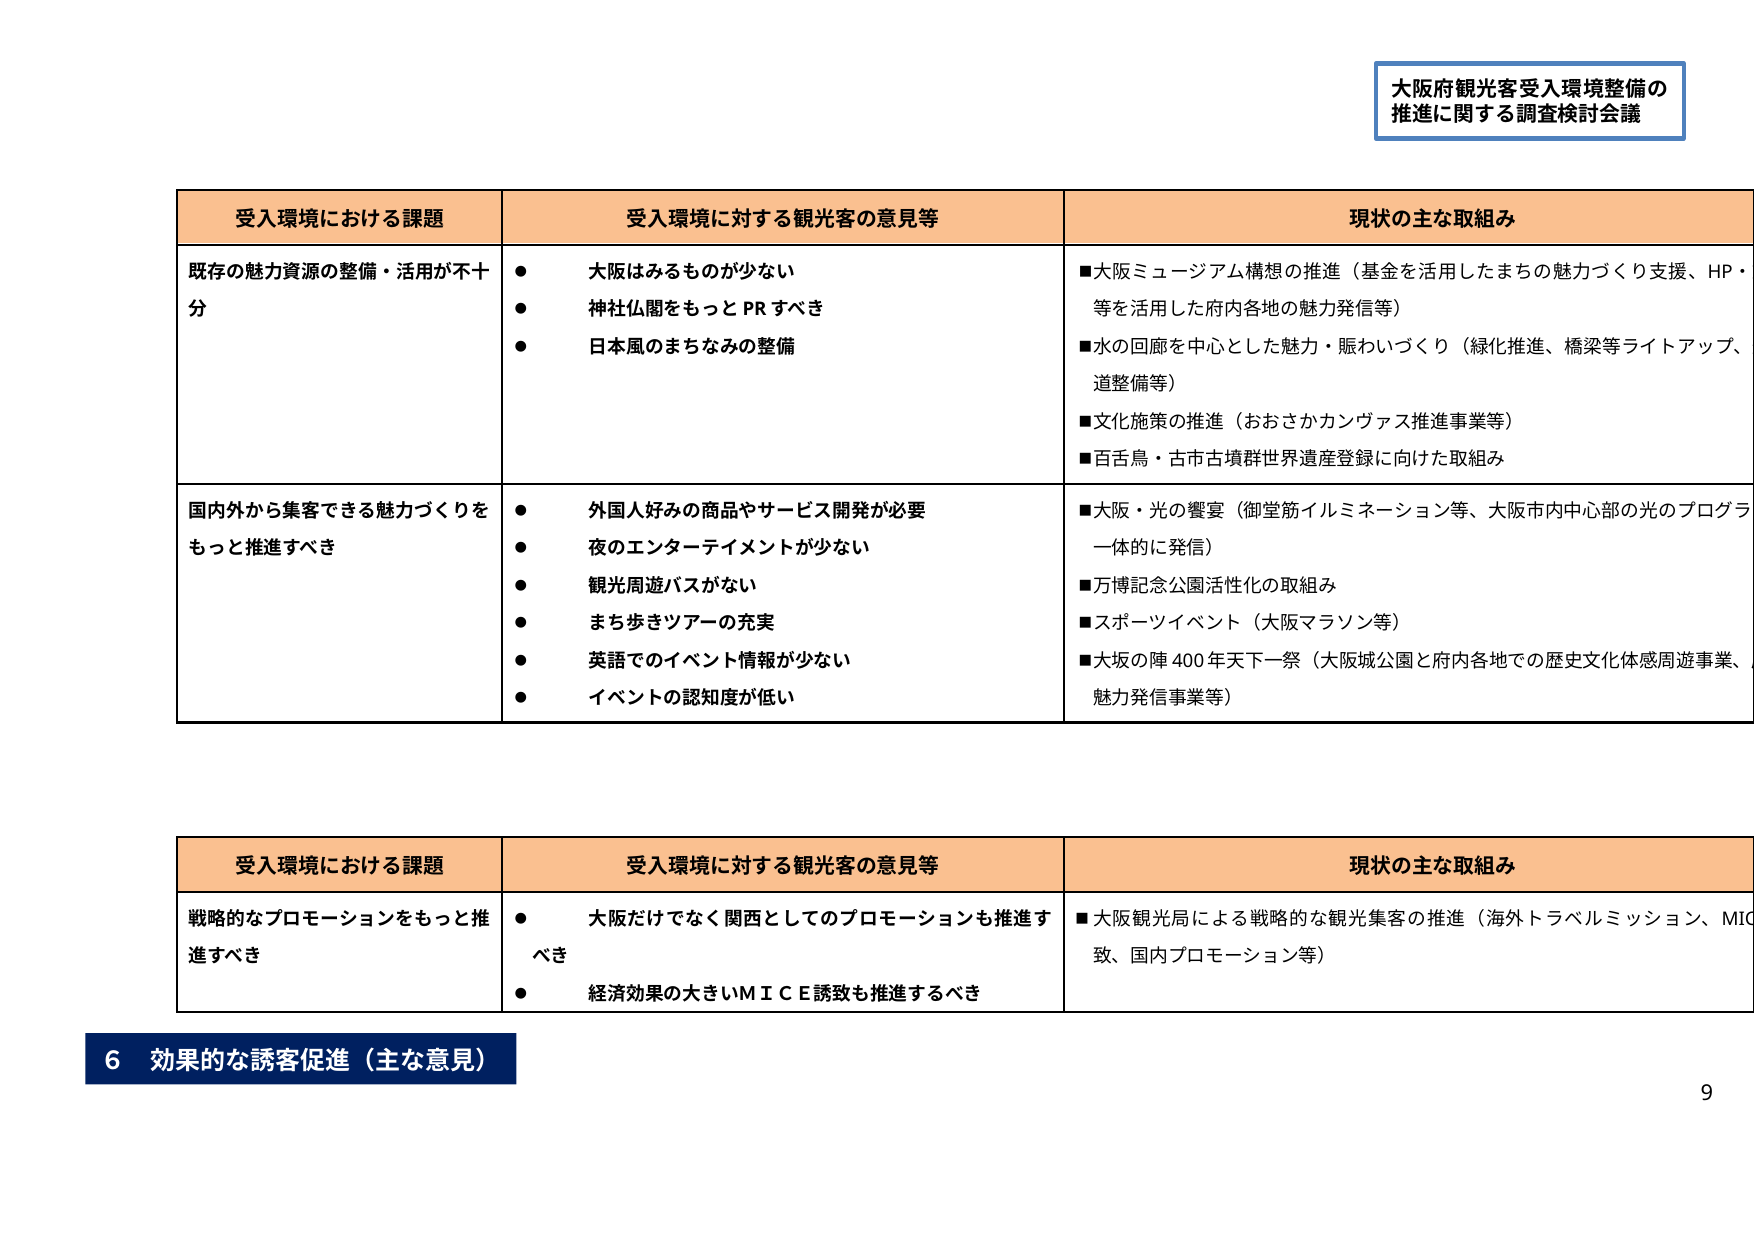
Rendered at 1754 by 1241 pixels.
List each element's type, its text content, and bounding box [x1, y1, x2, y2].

table_header 受入環境に対する観光客の意見等 [503, 838, 1063, 891]
table_header 現状の主な取組み [1065, 838, 1753, 891]
table_cell 既存の魅力資源の整備・活用が不十分 [178, 246, 501, 482]
table_header 現状の主な取組み [1065, 191, 1753, 243]
table_cell 大阪だけでなく関西としてのプロモーションも推進すべき 経済効果の大きいＭＩＣＥ誘致も推進するべき [503, 893, 1063, 1011]
table_cell 大阪観光局による戦略的な観光集客の推進（海外トラベルミッション、MICE誘致、国内プロモーション等） [1065, 893, 1753, 1011]
table_header 受入環境に対する観光客の意見等 [503, 191, 1063, 243]
table_header 受入環境における課題 [178, 838, 501, 891]
table_cell 大阪・光の饗宴（御堂筋イルミネーション等、大阪市内中心部の光のプログラムを一体的に発信） 万博記念公園活性化の取組み スポーツイベント（大阪マラソン等） 大坂の陣400年天下一祭（大阪城公園と府内各地での歴史文化体感周遊事業、府域魅力発信事業等） [1065, 485, 1753, 721]
table_cell 大阪ミュージアム構想の推進（基金を活用したまちの魅力づくり支援、HP・動画等を活用した府内各地の魅力発信等） 水の回廊を中心とした魅力・賑わいづくり（緑化推進、橋梁等ライトアップ、遊歩道整備等） 文化施策の推進（おおさかカンヴァス推進事業等） 百舌鳥・古市古墳群世界遺産登録に向けた取組み [1065, 246, 1753, 482]
table_header 受入環境における課題 [178, 191, 501, 243]
table_cell 国内外から集客できる魅力づくりをもっと推進すべき [178, 485, 501, 721]
table_cell 外国人好みの商品やサービス開発が必要 夜のエンターテイメントが少ない 観光周遊バスがない まち歩きツアーの充実 英語でのイベント情報が少ない イベントの認知度が低い [503, 485, 1063, 721]
table_cell 戦略的なプロモーションをもっと推進すべき [178, 893, 501, 1011]
table_cell 大阪はみるものが少ない 神社仏閣をもっとPRすべき 日本風のまちなみの整備 [503, 246, 1063, 482]
